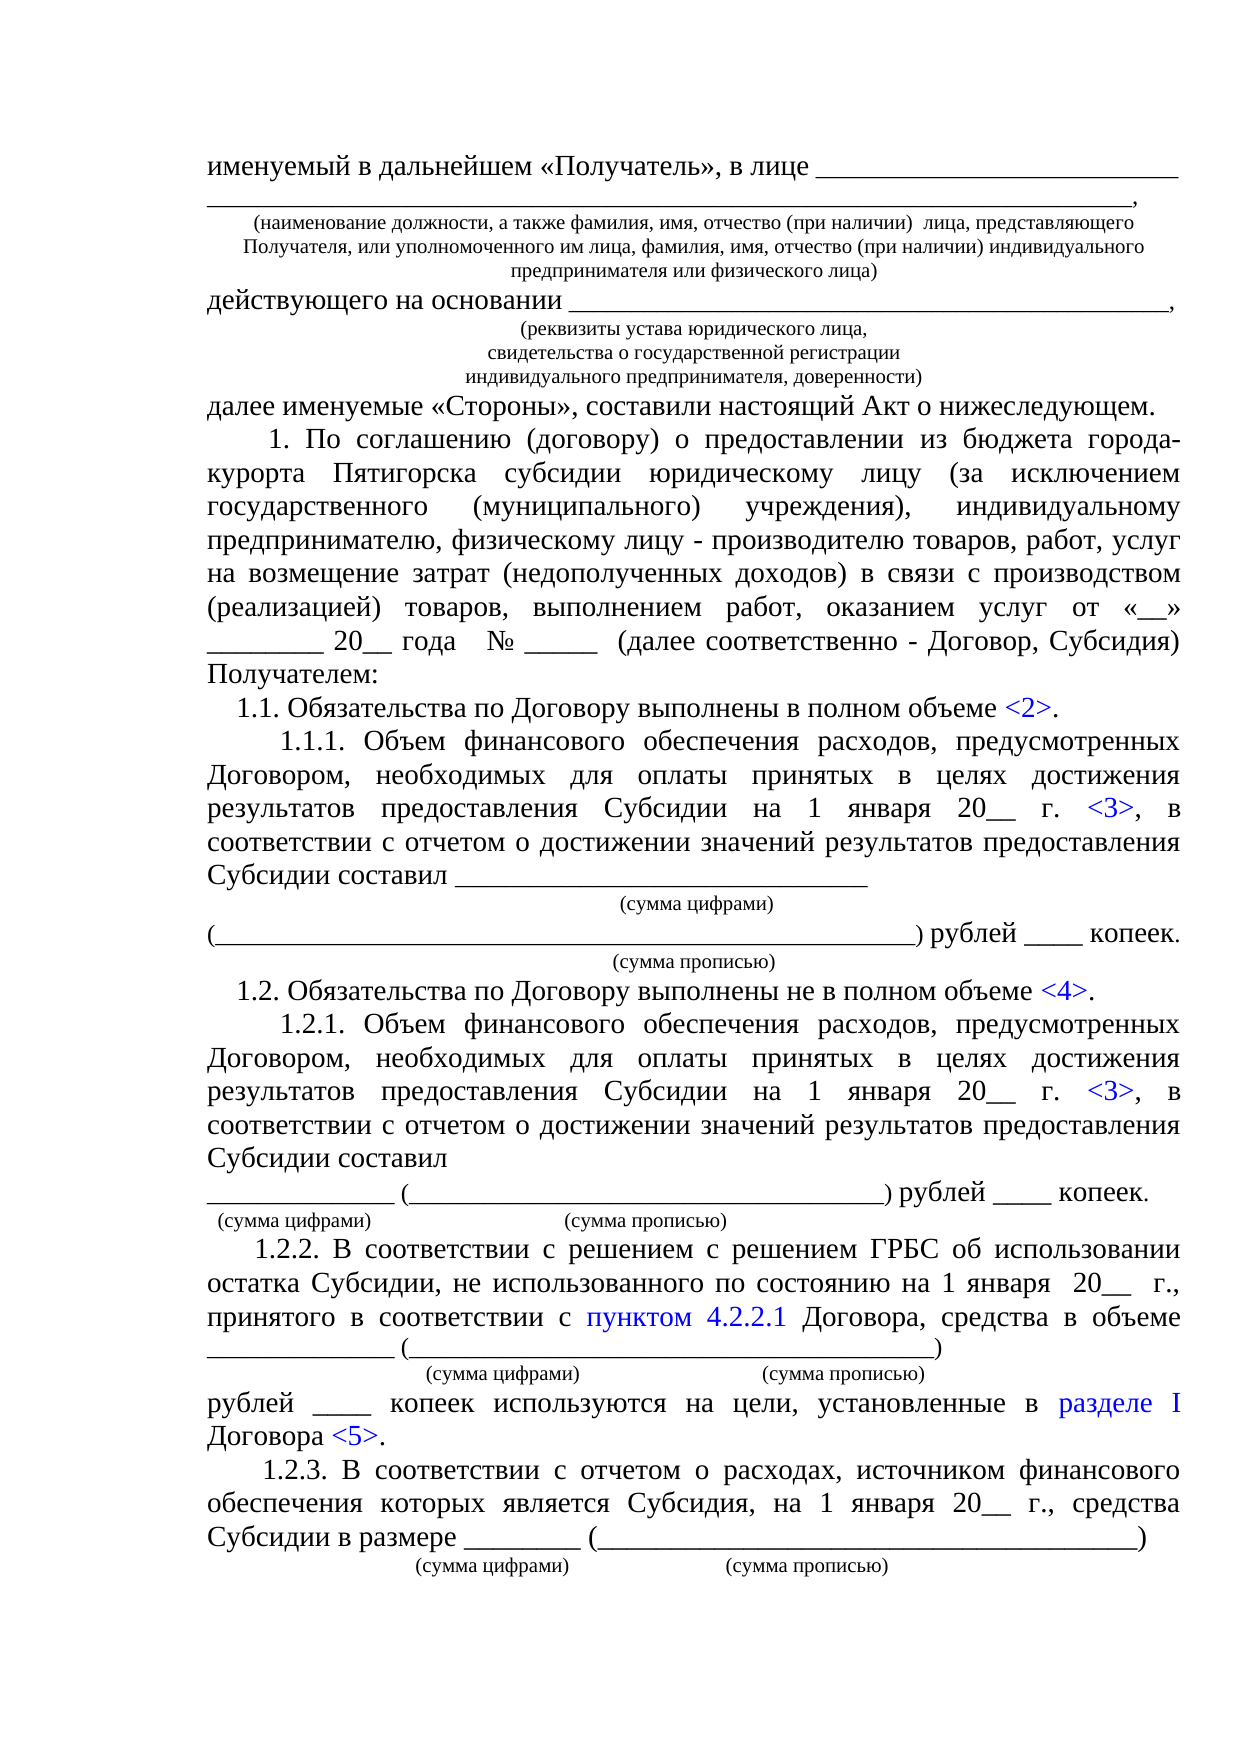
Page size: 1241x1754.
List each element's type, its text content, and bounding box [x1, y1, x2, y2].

text рублей ____ копеек используются на цели, установленные в разделе I Договора <5>. [207, 1385, 1181, 1452]
text 1.1. Обязательства по Договору выполнены в полном объеме <2>. [207, 690, 1181, 723]
text (наименование должности, а также фамилия, имя, отчество (при наличии) лица, представляющего Получателя, или уполномоченного им лица, фамилия, имя, отчество (при наличии) индивидуального предпринимателя или физического лица) [207, 210, 1181, 282]
text свидетельства о государственной регистрации [207, 340, 1181, 364]
text 1.1.1. Объем финансового обеспечения расходов, предусмотренных Договором, необходимых для оплаты принятых в целях достижения результатов предоставления Субсидии на 1 января 20__ г. <3>, в соответствии с отчетом о достижении значений результатов предоставления Субсидии составил _________________________________ [207, 723, 1181, 891]
text именуемый в дальнейшем «Получатель», в лице _____________________________ [207, 148, 1181, 181]
text (сумма цифрами) (сумма прописью) [207, 1361, 1181, 1385]
text (сумма цифрами) (сумма прописью) [207, 1207, 1181, 1232]
text 1.2.1. Объем финансового обеспечения расходов, предусмотренных Договором, необходимых для оплаты принятых в целях достижения результатов предоставления Субсидии на 1 января 20__ г. <3>, в соответствии с отчетом о достижении значений результатов предоставления Субсидии составил [207, 1006, 1181, 1174]
text 1.2.3. В соответствии с отчетом о расходах, источником финансового обеспечения которых является Субсидия, на 1 января 20__ г., средства Субсидии в размере ________ (_____________________________________) [207, 1452, 1181, 1553]
text (________________________________________________________) рублей ____ копеек. [207, 915, 1181, 949]
text индивидуального предпринимателя, доверенности) [207, 364, 1181, 388]
text 1.2. Обязательства по Договору выполнены не в полном объеме <4>. [207, 973, 1181, 1006]
text __________________________________________________________________________, [207, 181, 1181, 210]
text (сумма цифрами) [207, 891, 1181, 915]
text _______________ (______________________________________) рублей ____ копеек. [207, 1174, 1181, 1207]
text далее именуемые «Стороны», составили настоящий Акт о нижеследующем. [207, 388, 1181, 421]
text (сумма цифрами) (сумма прописью) [207, 1553, 1181, 1577]
text действующего на основании ________________________________________________, [207, 282, 1181, 316]
text 1. По соглашению (договору) о предоставлении из бюджета города-курорта Пятигорска субсидии юридическому лицу (за исключением государственного (муниципального) учреждения), индивидуальному предпринимателю, физическому лицу - производителю товаров, работ, услуг на возмещение затрат (недополученных доходов) в связи с производством (реализацией) товаров, выполнением работ, оказанием услуг от «__» ________ 20__ года № _____ (далее соответственно - Договор, Субсидия) Получателем: [207, 421, 1181, 690]
text (реквизиты устава юридического лица, [207, 316, 1181, 340]
text (сумма прописью) [207, 949, 1181, 973]
text 1.2.2. В соответствии с решением с решением ГРБС об использовании остатка Субсидии, не использованного по состоянию на 1 января 20__ г., принятого в соответствии с пунктом 4.2.2.1 Договора, средства в объеме _______________ (__________________________________________) [207, 1232, 1181, 1361]
